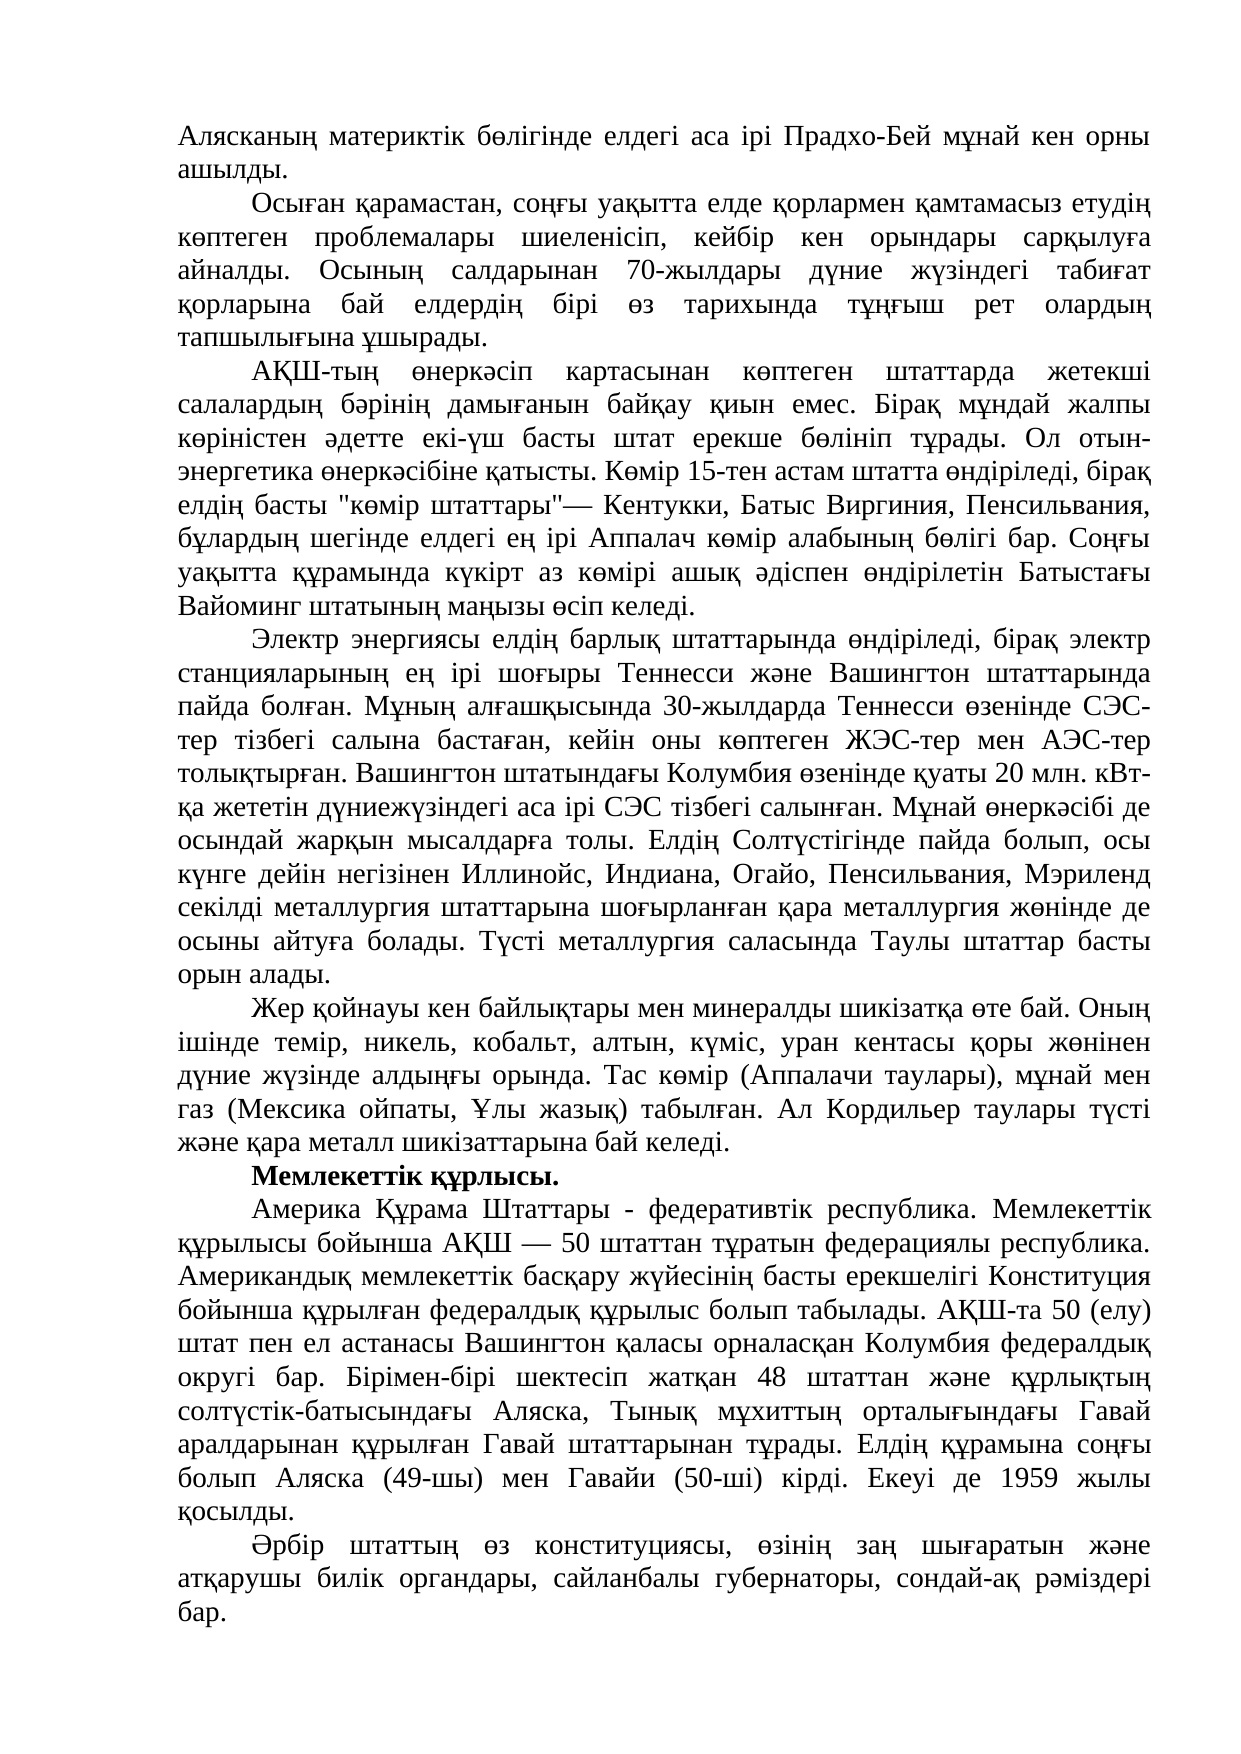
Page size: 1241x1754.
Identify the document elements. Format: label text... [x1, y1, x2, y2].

text Америка Құрама Штаттары - федеративтік республика. Мемлекеттік құрылысы бойынша АҚШ — 50 штаттан тұратын федерациялы республика. Американдық мемлекеттік басқару жүйесінің басты ерекшелігі Конституция бойынша құрылған федералдық құрылыс болып табылады. АҚШ-та 50 (елу) штат пен ел астанасы Вашингтон қаласы орналасқан Колумбия федералдық округі бар. Бірімен-бірі шектесіп жатқан 48 штаттан және құрлықтың солтүстік-батысындағы Аляска, Тынық мұхиттың орталығындағы Гавай аралдарынан құрылған Гавай штаттарынан тұрады. Елдің құрамына соңғы болып Аляска (49-шы) мен Гавайи (50-ші) кірді. Екеуі де 1959 жылы қосылды. [177, 1191, 1152, 1527]
text Осыған қарамастан, соңғы уақытта елде қорлармен қамтамасыз етудің көптеген проблемалары шиеленісіп, кейбір кен орындары сарқылуға айналды. Осының салдарынан 70-жылдары дүние жүзіндегі табиғат қорларына бай елдердің бірі өз тарихында тұңғыш рет олардың тапшылығына ұшырады. [177, 185, 1152, 353]
text Жер қойнауы кен байлықтары мен минералды шикізатқа өте бай. Оның ішінде темір, никель, кобальт, алтын, күміс, уран кентасы қоры жөнінен дүние жүзінде алдыңғы орында. Тас көмір (Аппалачи таулары), мұнай мен газ (Мексика ойпаты, Ұлы жазық) табылған. Ал Кордильер таулары түсті және қара металл шикізаттарына бай келеді. [177, 990, 1152, 1158]
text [177, 118, 1152, 185]
text Мемлекеттік құрлысы. [177, 1158, 1152, 1191]
text АҚШ-тың өнеркәсіп картасынан көптеген штаттарда жетекші салалардың бәрінің дамығанын байқау қиын емес. Бірақ мұндай жалпы көріністен әдетте екі-үш басты штат ерекше бөлініп тұрады. Ол отын-энергетика өнеркәсібіне қатысты. Көмір 15-тен астам штатта өндіріледі, бірақ елдің басты "көмір штаттары"— Кентукки, Батыс Виргиния, Пенсильвания, бұлардың шегінде елдегі ең ірі Аппалач көмір алабының бөлігі бар. Соңғы уақытта құрамында күкірт аз көмірі ашық әдіспен өндірілетін Батыстағы Вайоминг штатының маңызы өсіп келеді. [177, 353, 1152, 621]
text Әрбір штаттың өз конституциясы, өзінің заң шығаратын және атқарушы билік органдары, сайланбалы губернаторы, сондай-ақ рәміздері бар. [177, 1527, 1152, 1627]
text Электр энергиясы елдің барлық штаттарында өндіріледі, бірақ электр станцияларының ең ірі шоғыры Теннесси және Вашингтон штаттарында пайда болған. Мұның алғашқысында 30-жылдарда Теннесси өзенінде СЭС-тер тізбегі салына бастаған, кейін оны көптеген ЖЭС-тер мен АЭС-тер толықтырған. Вашингтон штатындағы Колумбия өзенінде қуаты 20 млн. кВт-қа жететін дүниежүзіндегі аса ірі СЭС тізбегі салынған. Мұнай өнеркәсібі де осындай жарқын мысалдарға толы. Елдің Солтүстігінде пайда болып, осы күнге дейін негізінен Иллинойс, Индиана, Огайо, Пенсильвания, Мэриленд секілді металлургия штаттарына шоғырланған қара металлургия жөнінде де осыны айтуға болады. Түсті металлургия саласында Таулы штаттар басты орын алады. [177, 621, 1152, 990]
